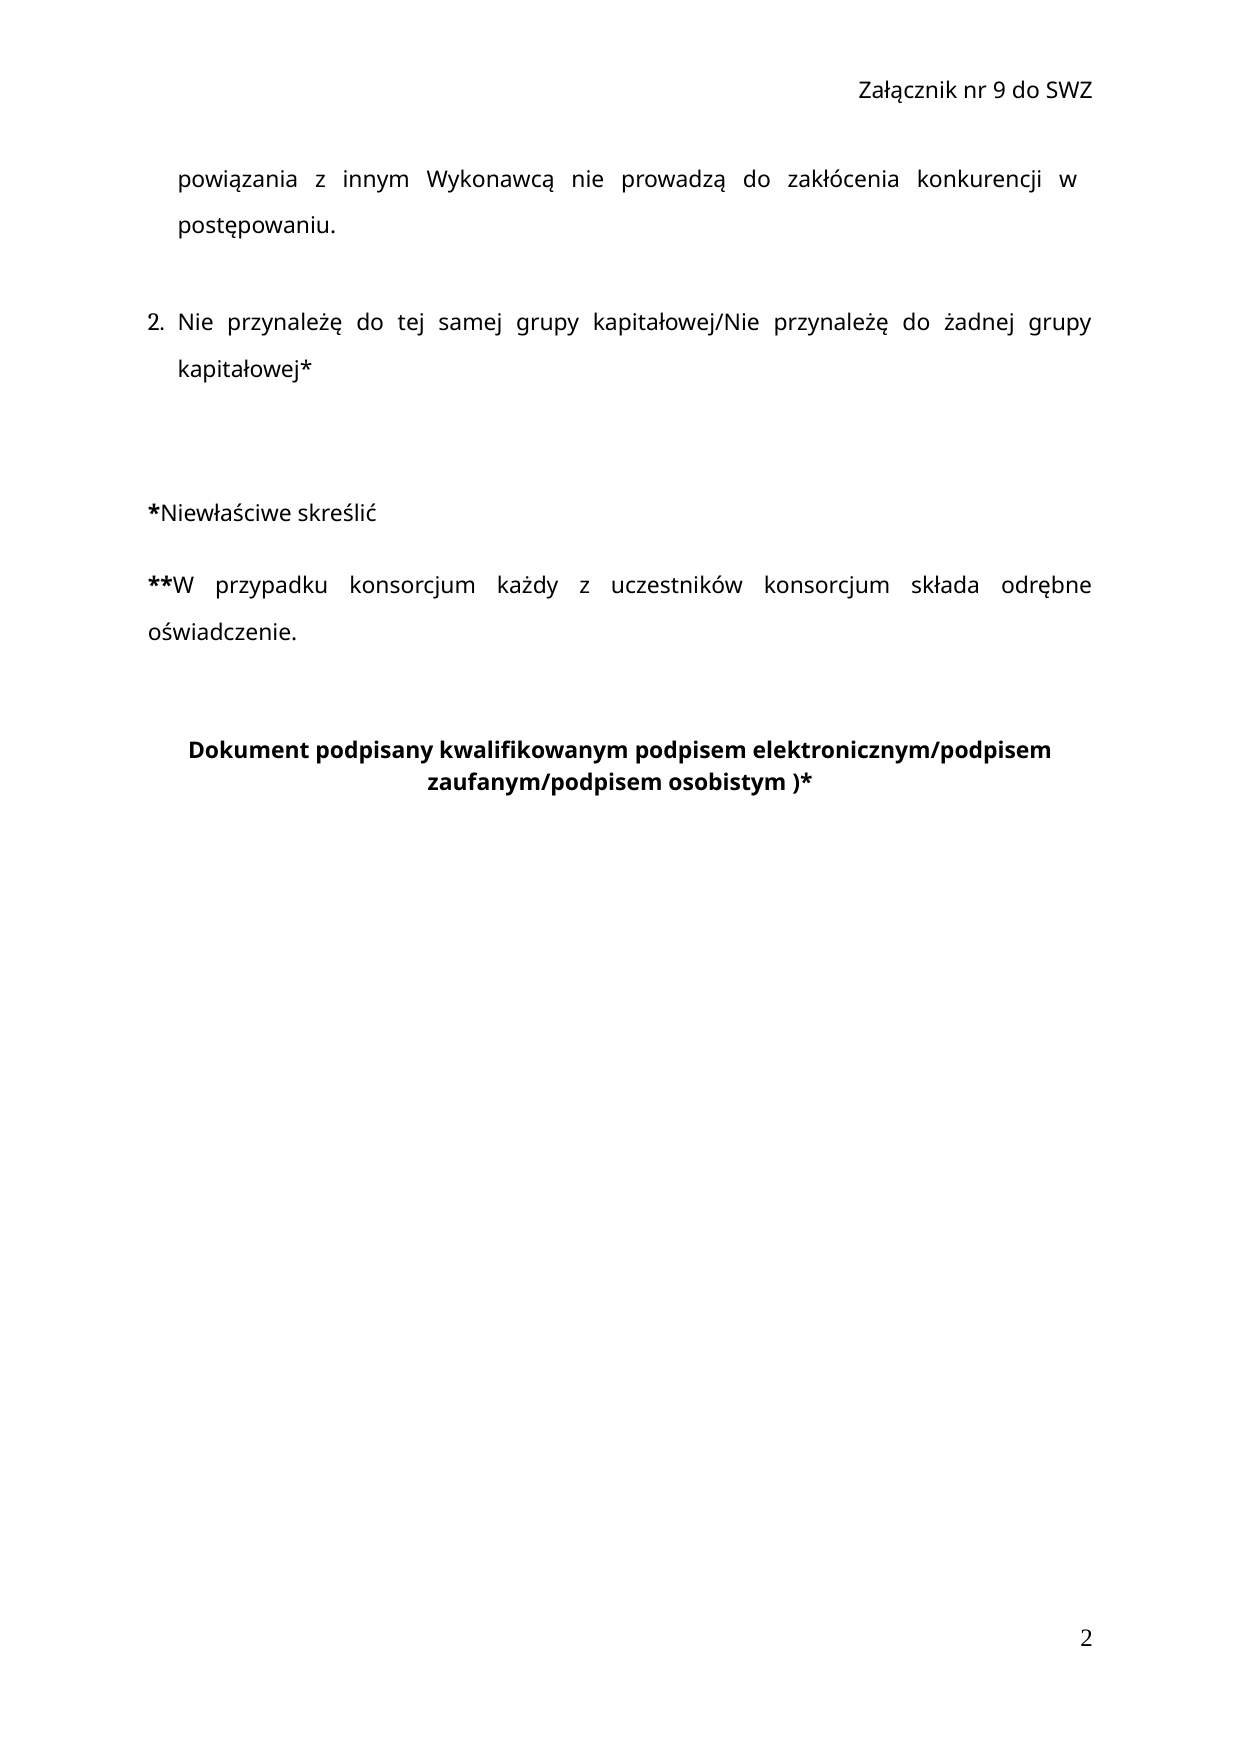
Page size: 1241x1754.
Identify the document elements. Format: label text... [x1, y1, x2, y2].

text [177, 162, 1078, 241]
list Nie przynależę do tej samej grupy kapitałowej/Nie przynależę do żadnej grupy kapitałowej* [148, 306, 1093, 384]
text *Niewłaściwe skreślić [148, 497, 1093, 528]
text **W przypadku konsorcjum każdy z uczestników konsorcjum składa odrębne oświadczenie. [148, 569, 1093, 647]
text Dokument podpisany kwalifikowanym podpisem elektronicznym/podpisem zaufanym/podpisem osobistym )* [148, 734, 1093, 797]
